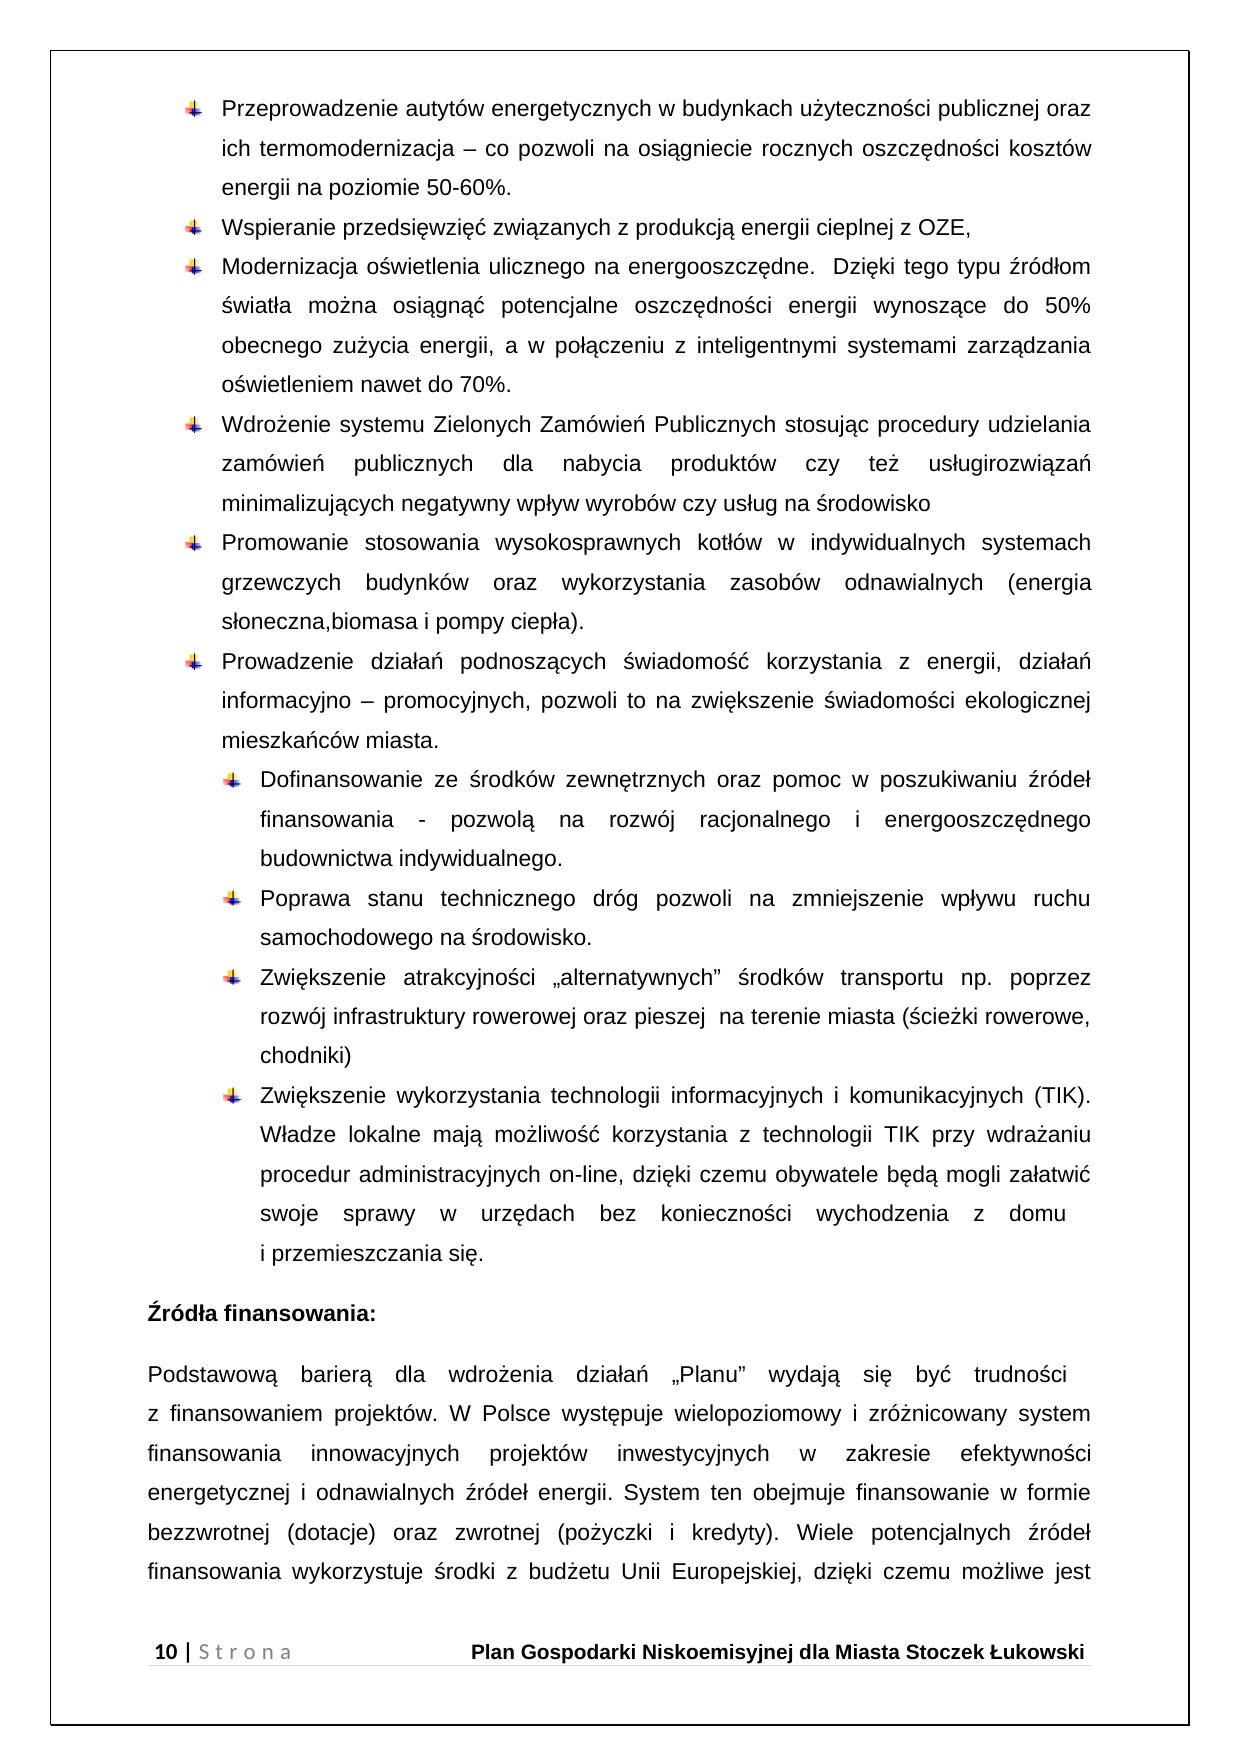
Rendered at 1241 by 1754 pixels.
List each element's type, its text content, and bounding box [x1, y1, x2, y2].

picture [223, 889, 241, 906]
list Modernizacja oświetlenia ulicznego na energooszczędne. Dzięki tego typu źródłom światła można osiągnąć potencjalne oszczędności energii wynoszące do 50% obecnego zużycia energii, a w połączeniu z inteligentnymi systemami zarządzania oświetleniem nawet do 70%. [184, 253, 1092, 398]
picture [223, 771, 241, 788]
picture [223, 968, 241, 985]
list Dofinansowanie ze środków zewnętrznych oraz pomoc w poszukiwaniu źródeł finansowania - pozwolą na rozwój racjonalnego i energooszczędnego budownictwa indywidualnego. [222, 766, 1092, 871]
picture [185, 99, 202, 117]
list Poprawa stanu technicznego dróg pozwoli na zmniejszenie wpływu ruchu samochodowego na środowisko. [222, 884, 1092, 950]
picture [223, 1086, 241, 1104]
list Przeprowadzenie autytów energetycznych w budynkach użyteczności publicznej oraz ich termomodernizacja – co pozwoli na osiągniecie rocznych oszczędności kosztów energii na poziomie 50-60%. [184, 95, 1092, 200]
list Wdrożenie systemu Zielonych Zamówień Publicznych stosując procedury udzielania zamówień publicznych dla nabycia produktów czy też usługirozwiązań minimalizujących negatywny wpływ wyrobów czy usług na środowisko [184, 411, 1092, 516]
picture [185, 415, 202, 433]
list Prowadzenie działań podnoszących świadomość korzystania z energii, działań informacyjno – promocyjnych, pozwoli to na zwiększenie świadomości ekologicznej mieszkańców miasta. [184, 648, 1092, 753]
list Zwiększenie atrakcyjności „alternatywnych” środków transportu np. poprzez rozwój infrastruktury rowerowej oraz pieszej na terenie miasta (ścieżki rowerowe, chodniki) [222, 963, 1092, 1069]
picture [185, 652, 202, 670]
list Wspieranie przedsięwzięć związanych z produkcją energii cieplnej z OZE, [184, 213, 1092, 240]
picture [185, 218, 202, 235]
text Źródła finansowania: [147, 1300, 1092, 1327]
list Zwiększenie wykorzystania technologii informacyjnych i komunikacyjnych (TIK). Władze lokalne mają możliwość korzystania z technologii TIK przy wdrażaniu procedur administracyjnych on-line, dzięki czemu obywatele będą mogli załatwić swoje sprawy w urzędach bez konieczności wychodzenia z domu i przemieszczania się. [222, 1082, 1092, 1266]
picture [185, 257, 202, 275]
picture [185, 534, 202, 551]
list Promowanie stosowania wysokosprawnych kotłów w indywidualnych systemach grzewczych budynków oraz wykorzystania zasobów odnawialnych (energia słoneczna,biomasa i pompy ciepła). [184, 529, 1092, 634]
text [147, 1361, 1092, 1584]
